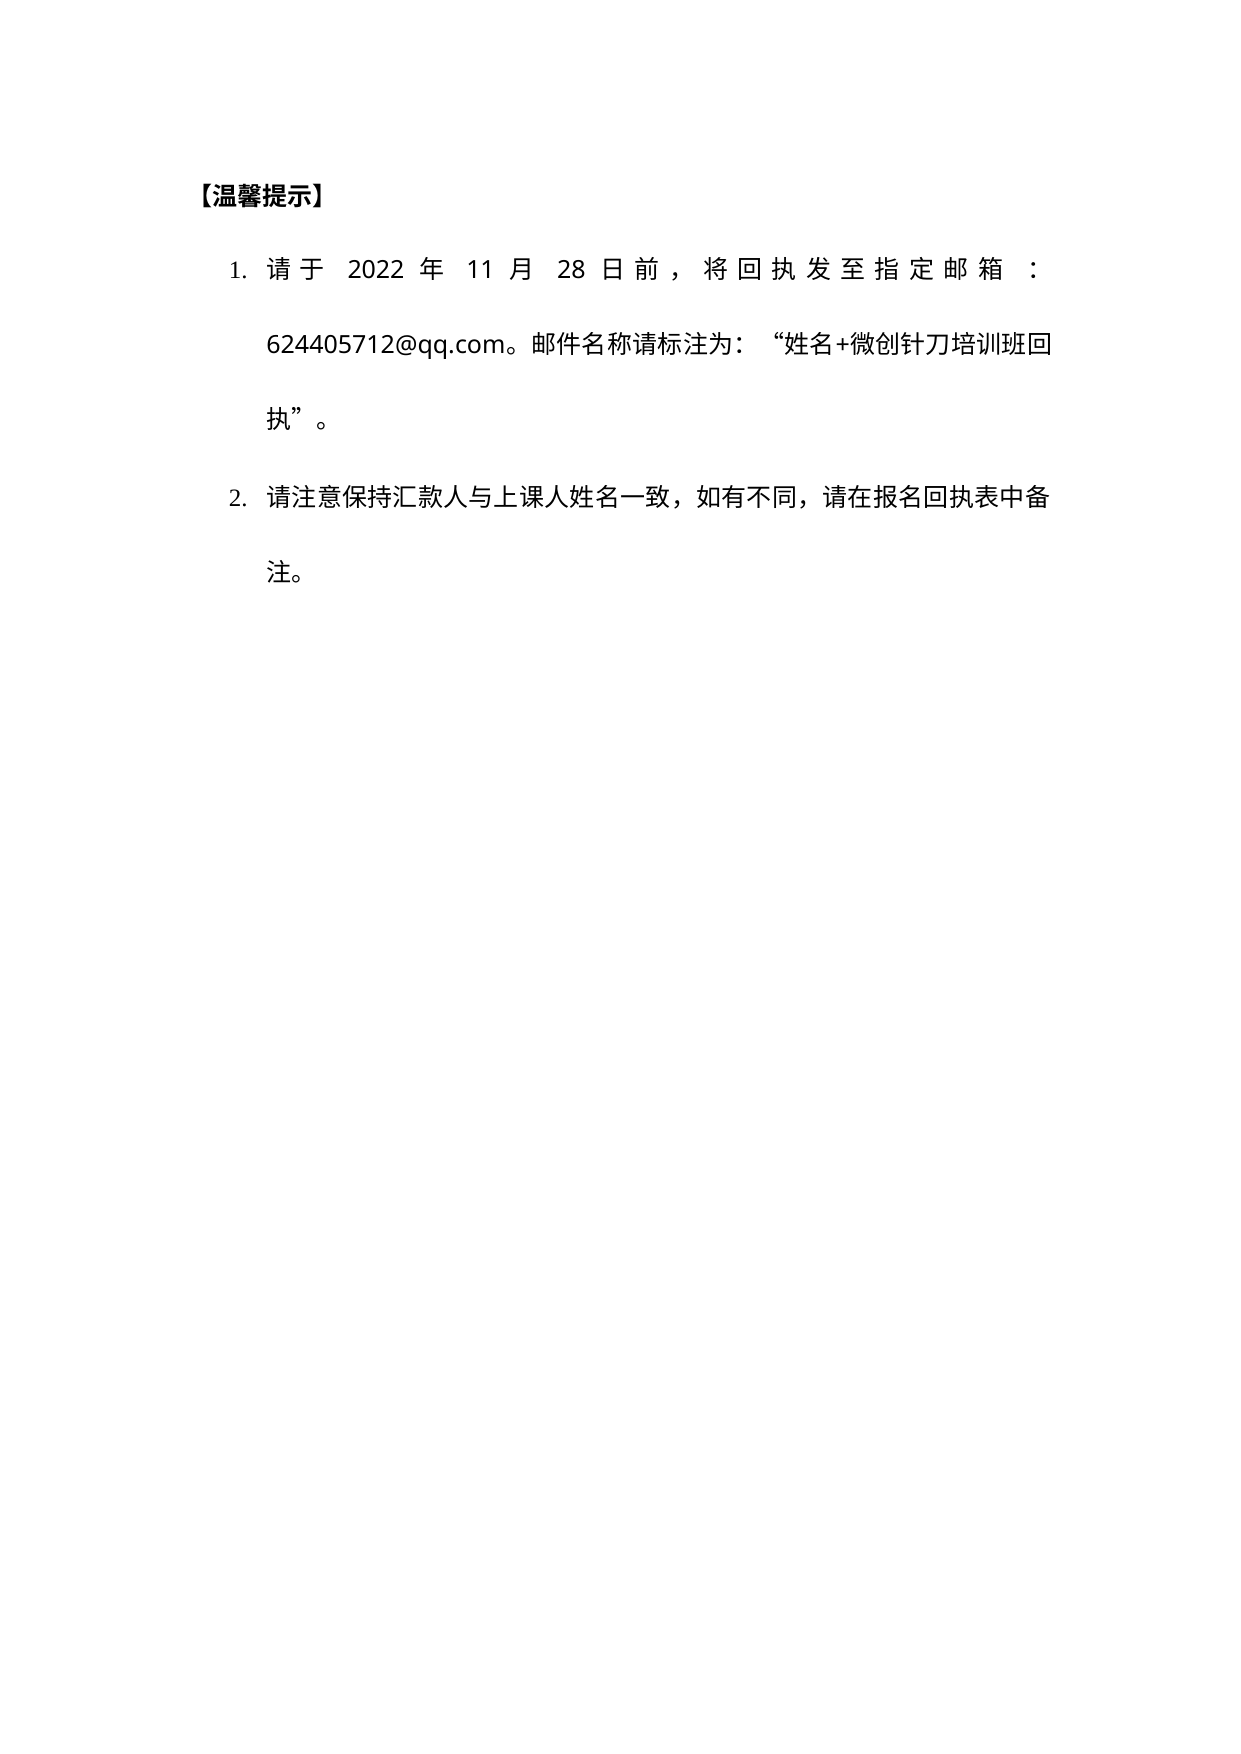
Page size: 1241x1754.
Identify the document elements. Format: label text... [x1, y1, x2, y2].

list 请于 2022年 11月 28日前，将回执发至指定邮箱 ：624405712@qq.com。邮件名称请标注为：“姓名+微创针刀培训班回执”。 [229, 235, 1053, 450]
text 【温馨提示】 [187, 162, 1053, 227]
list 请注意保持汇款人与上课人姓名一致，如有不同，请在报名回执表中备注。 [229, 463, 1053, 603]
